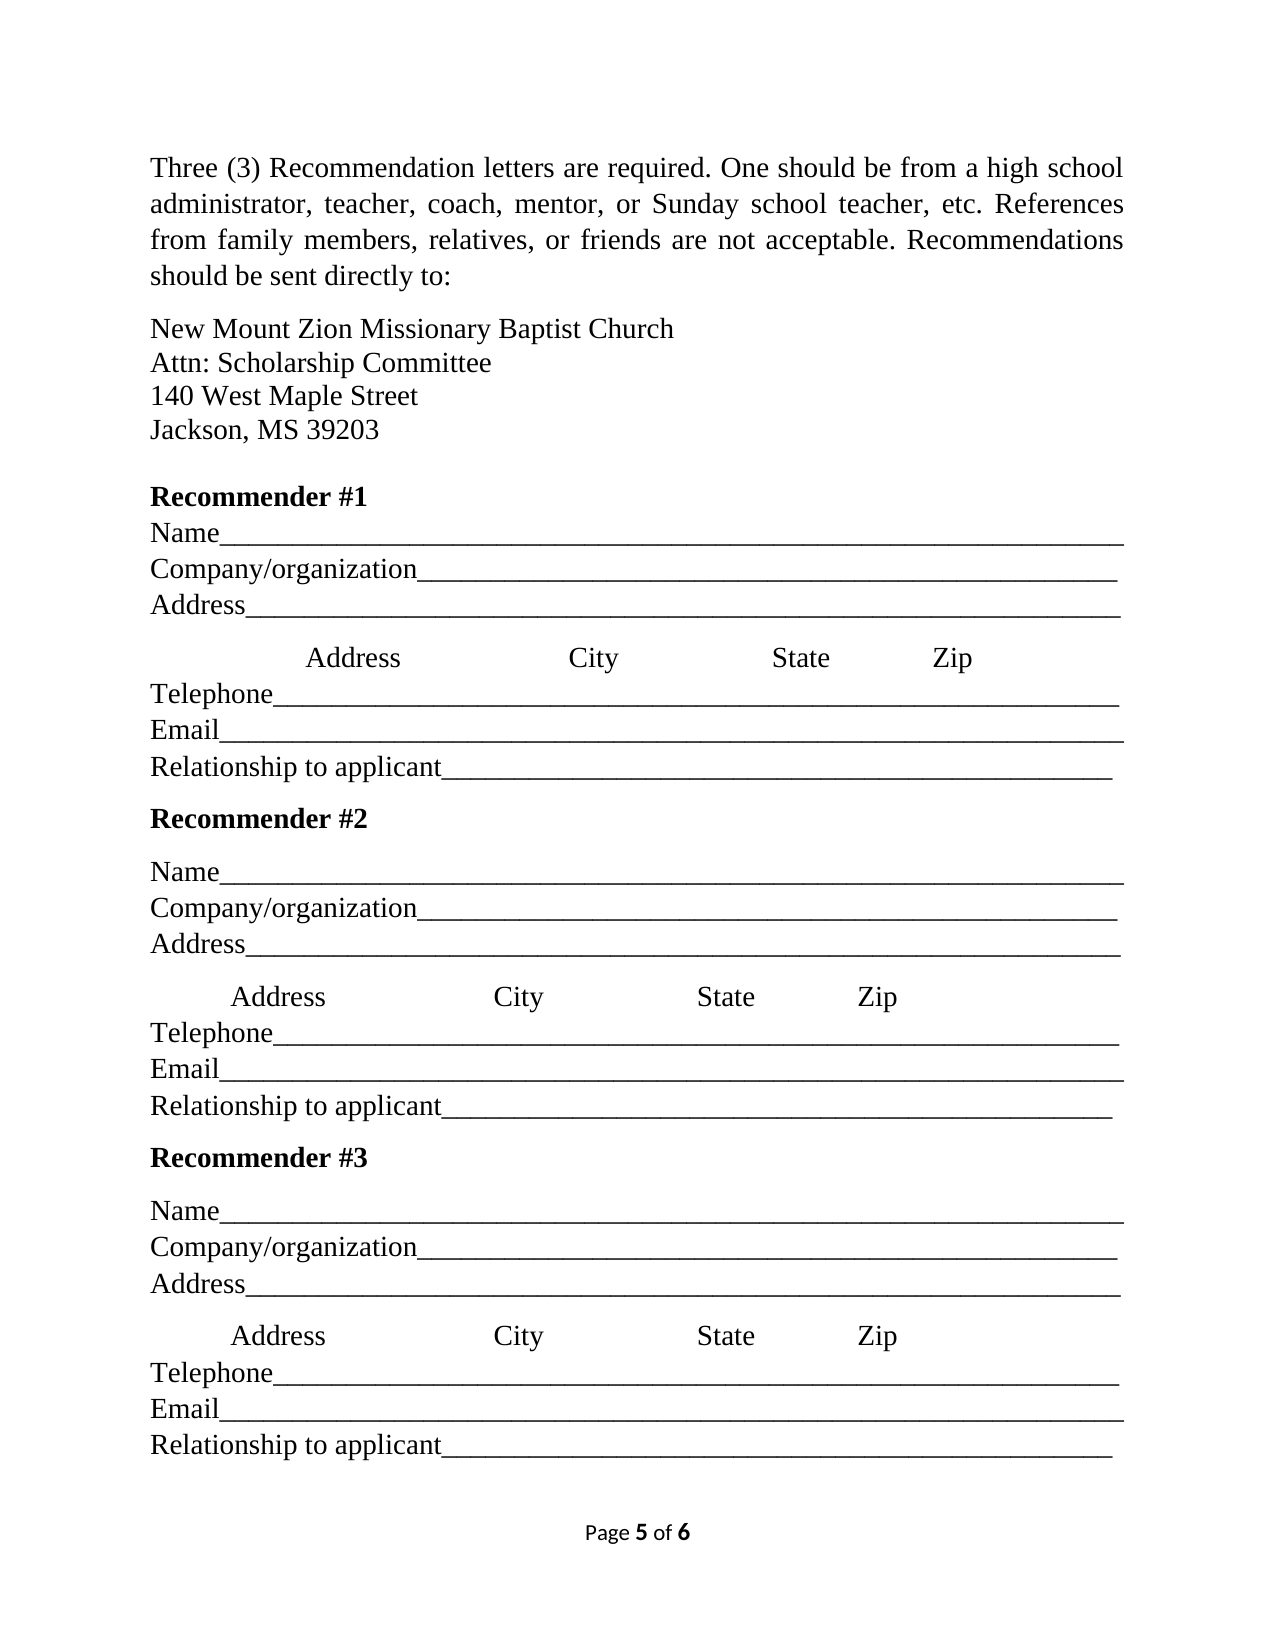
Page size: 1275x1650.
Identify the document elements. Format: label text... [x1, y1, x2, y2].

text Address City State Zip Telephone__________________________________________________________ Email______________________________________________________________Relationship to applicant______________________________________________ [150, 979, 1125, 1121]
text Attn: Scholarship Committee [150, 345, 1125, 378]
text Recommender #2 [150, 801, 1125, 835]
text Three (3) Recommendation letters are required. One should be from a high school administrator, teacher, coach, mentor, or Sunday school teacher, etc. References from family members, relatives, or friends are not acceptable. Recommendations should be sent directly to: [150, 150, 1125, 292]
text Name______________________________________________________________ Company/organization________________________________________________Address____________________________________________________________ [150, 854, 1125, 960]
text Recommender #1 Name______________________________________________________________ Company/organization________________________________________________Address____________________________________________________________ [150, 479, 1125, 621]
text Jackson, MS 39203 [150, 412, 1125, 445]
text Name______________________________________________________________ Company/organization________________________________________________Address____________________________________________________________ [150, 1193, 1125, 1299]
text New Mount Zion Missionary Baptist Church [150, 311, 1125, 345]
text 140 West Maple Street [150, 378, 1125, 412]
text Recommender #3 [150, 1141, 1125, 1174]
text Address City State Zip Telephone__________________________________________________________ Email______________________________________________________________Relationship to applicant______________________________________________ [150, 640, 1125, 782]
text Address City State Zip Telephone__________________________________________________________ Email______________________________________________________________Relationship to applicant______________________________________________ [150, 1318, 1125, 1461]
